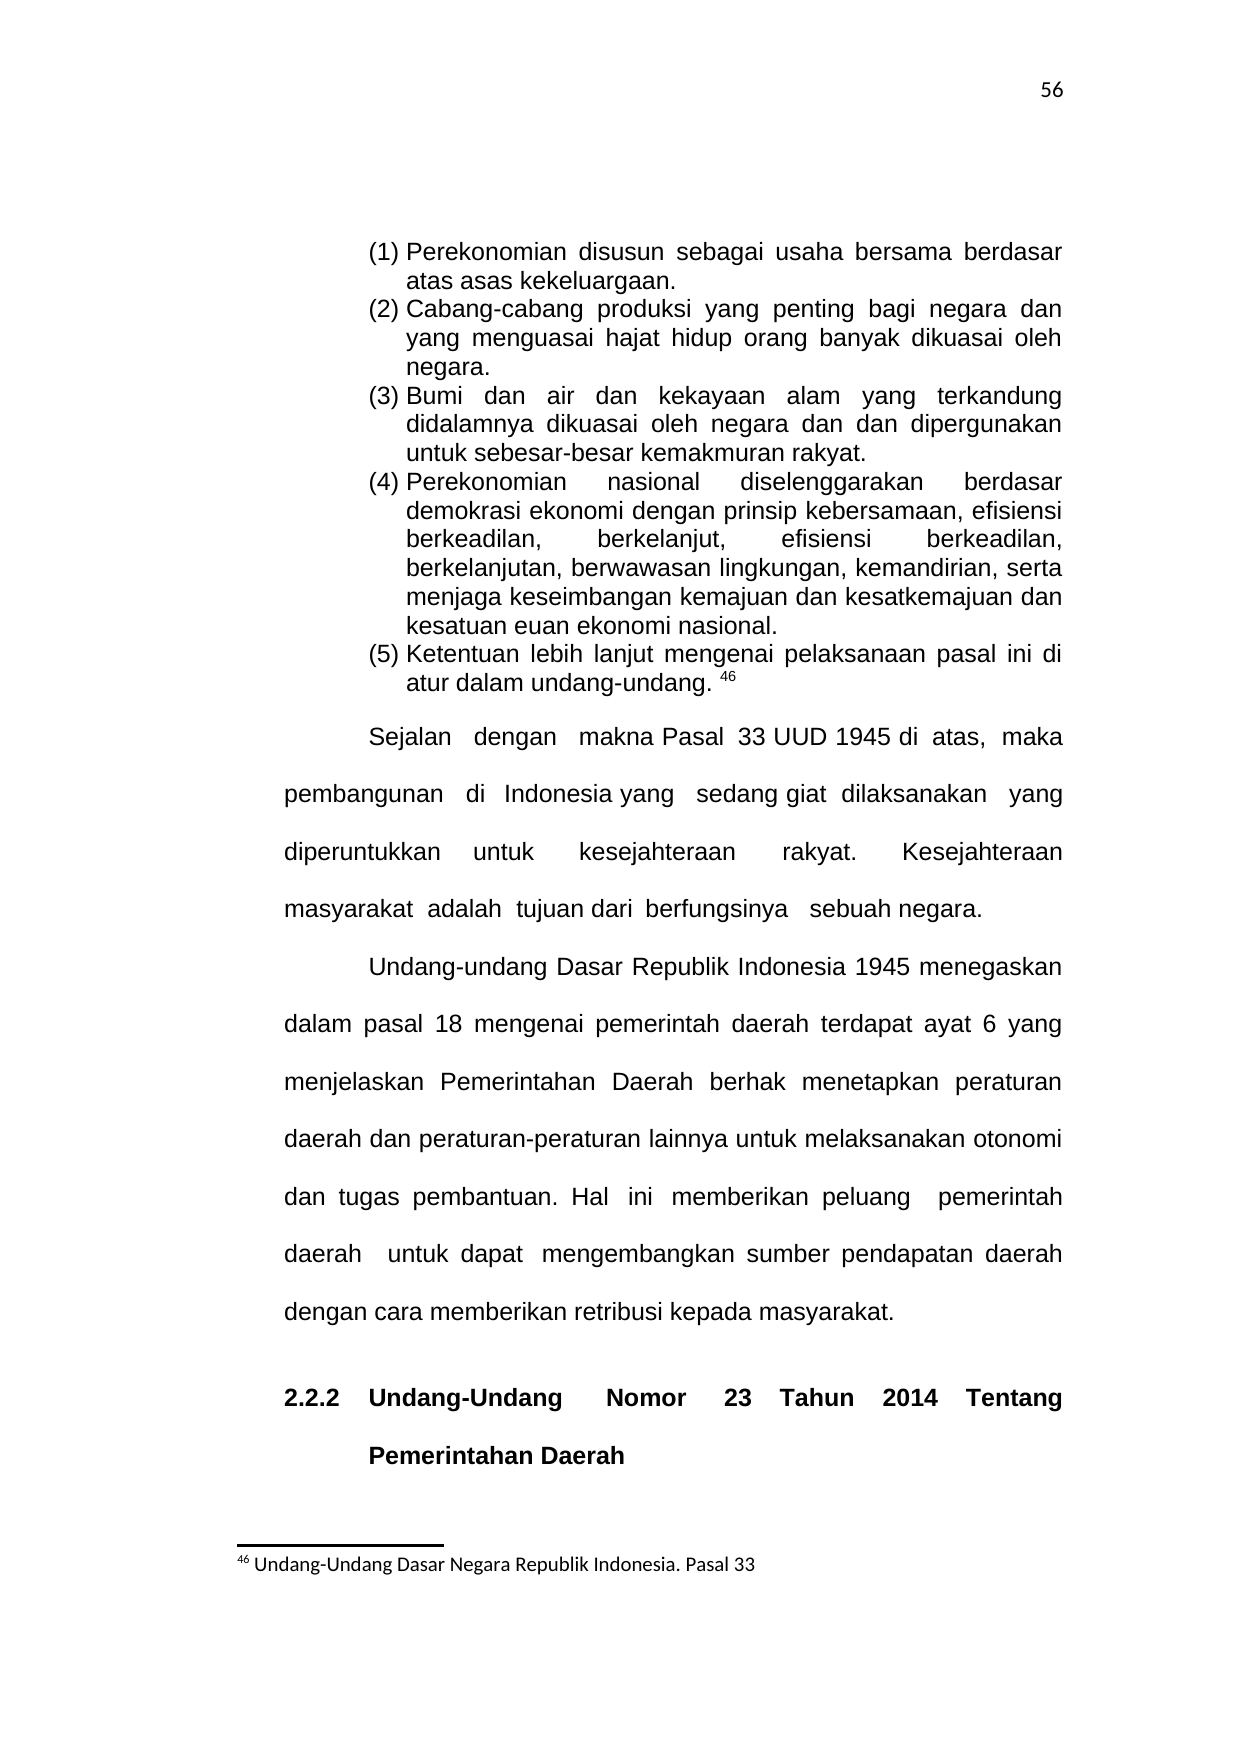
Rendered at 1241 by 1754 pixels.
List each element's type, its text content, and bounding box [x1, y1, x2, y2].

text 2.2.2 Undang-Undangg Nomorr 23 Tahun 2014 Tentang Pemerintahan Daerahh [284, 1383, 1063, 1469]
list Ketentuan lebih lanjut mengenai pelaksanaan pasal ini di atur dalam undang-undang. [368, 639, 1063, 697]
list Bumi dan air dan kekayaan alam yang terkandung didalamnya dikuasai oleh negara dan dan dipergunakan untuk sebesar-besar kemakmuran rakyat. [368, 381, 1063, 467]
list Perekonomian nasional diselenggarakan berdasar demokrasi ekonomi dengan prinsip kebersamaan, efisiensi berkeadilan, berkelanjut, efisiensi berkeadilan, berkelanjutan, berwawasan lingkungan, kemandirian, serta menjaga keseimbangan kemajuan dan kesatkemajuan dan kesatuan euan ekonomi nasional. [368, 467, 1063, 639]
text Undang-undang Dasar Republik Indonesia 1945 menegaskan dalam pasal 18 mengenai pemerintah daerah terdapat ayat 6 yang menjelaskan Pemerintahan Daerah berhak menetapkan peraturan daerah dan peraturan-peraturan lainnya untuk melaksanakan otonomi dan tugas pembantuan. Hall inii memberikan peluangg pemerintah daerahh untuk dapatt mengembangkan sumber pendapatan daerah dengan cara memberikan retribusi kepada masyarakat. [284, 952, 1063, 1326]
list Cabang-cabang produksi yang penting bagi negara dan yang menguasai hajat hidup orang banyak dikuasai oleh negara. [368, 294, 1063, 381]
list Perekonomian disusun sebagai usaha bersama berdasar atas asas kekeluargaan. [368, 237, 1063, 294]
text Sejalann dengann makna Pasall 33 UUD 1945 dii atas, maka pembangunann dii iIndonesia yangg sedang giatt dilaksanakann yang diperuntukkan untukk kesejahteraann rakyat. kKesejahteraan masyarakatt adalah ttujuan darii berfungsinyaa sebuah negara. [284, 722, 1063, 923]
